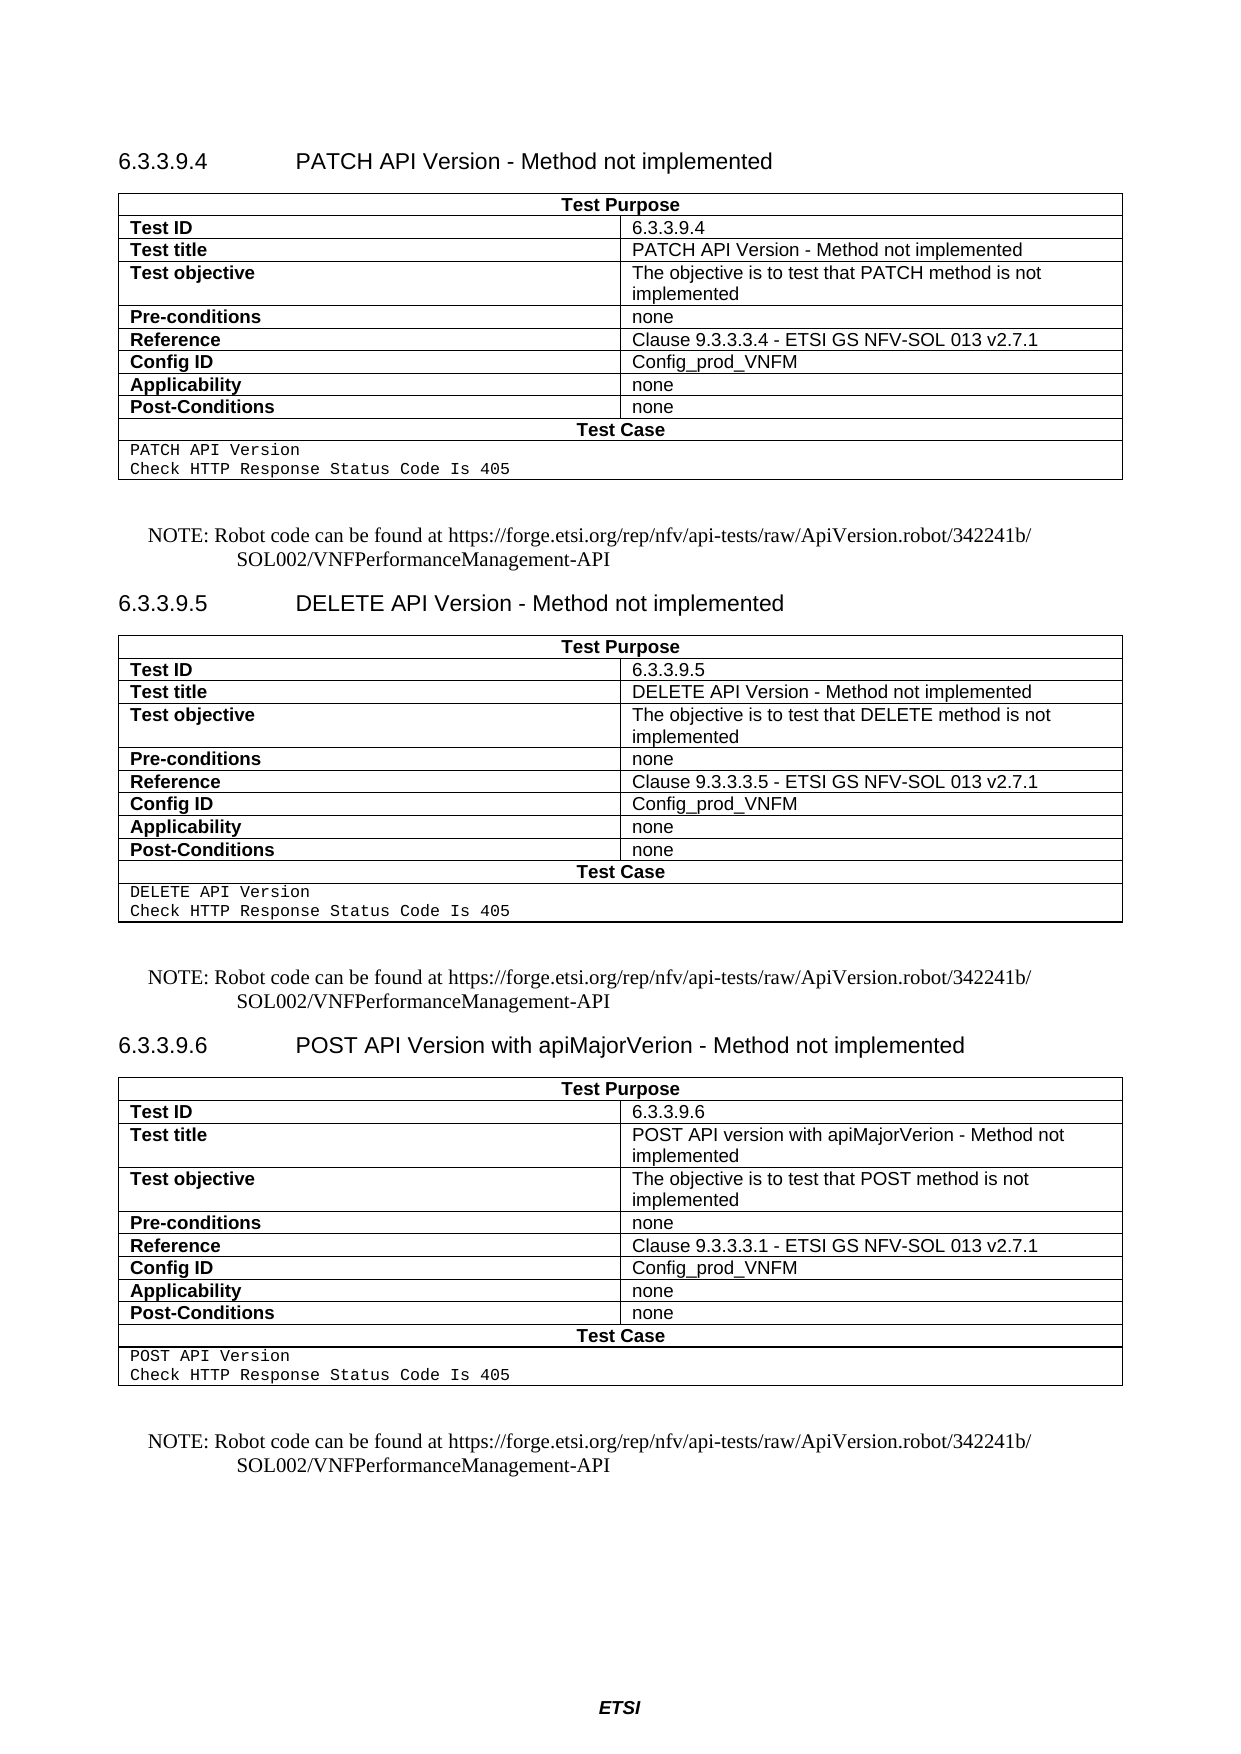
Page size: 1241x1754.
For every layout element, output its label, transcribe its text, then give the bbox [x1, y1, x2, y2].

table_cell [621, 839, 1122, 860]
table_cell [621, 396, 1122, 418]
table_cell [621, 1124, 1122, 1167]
text NOTE: Robot code can be found at https://forge.etsi.org/rep/nfv/api-tests/raw/ApiVersion.robot/342241b/SOL002/VNFPerformanceManagement-API [148, 1429, 1122, 1477]
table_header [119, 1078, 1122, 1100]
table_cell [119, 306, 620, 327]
subtitle 6.3.3.9.6 POST API Version with apiMajorVerion - Method not implemented [118, 1032, 1122, 1058]
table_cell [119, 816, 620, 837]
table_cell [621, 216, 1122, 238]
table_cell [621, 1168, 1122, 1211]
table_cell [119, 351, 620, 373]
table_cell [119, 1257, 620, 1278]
text NOTE: Robot code can be found at https://forge.etsi.org/rep/nfv/api-tests/raw/ApiVersion.robot/342241b/SOL002/VNFPerformanceManagement-API [148, 965, 1122, 1013]
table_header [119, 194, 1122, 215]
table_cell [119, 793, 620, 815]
subtitle 6.3.3.9.5 DELETE API Version - Method not implemented [118, 590, 1122, 616]
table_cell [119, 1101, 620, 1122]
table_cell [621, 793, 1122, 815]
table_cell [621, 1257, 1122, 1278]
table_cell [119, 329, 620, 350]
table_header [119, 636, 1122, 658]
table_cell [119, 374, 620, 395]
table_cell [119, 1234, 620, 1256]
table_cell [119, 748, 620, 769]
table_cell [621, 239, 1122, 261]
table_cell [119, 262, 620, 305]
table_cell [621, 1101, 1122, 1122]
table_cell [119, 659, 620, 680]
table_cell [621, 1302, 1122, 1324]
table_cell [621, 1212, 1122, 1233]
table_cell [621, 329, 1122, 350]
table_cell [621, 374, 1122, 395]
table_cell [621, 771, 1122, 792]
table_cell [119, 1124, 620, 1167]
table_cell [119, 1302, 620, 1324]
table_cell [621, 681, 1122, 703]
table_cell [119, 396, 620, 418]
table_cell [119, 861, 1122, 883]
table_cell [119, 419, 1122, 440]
subtitle 6.3.3.9.4 PATCH API Version - Method not implemented [118, 148, 1122, 174]
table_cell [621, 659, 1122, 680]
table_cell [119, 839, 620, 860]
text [148, 523, 1122, 571]
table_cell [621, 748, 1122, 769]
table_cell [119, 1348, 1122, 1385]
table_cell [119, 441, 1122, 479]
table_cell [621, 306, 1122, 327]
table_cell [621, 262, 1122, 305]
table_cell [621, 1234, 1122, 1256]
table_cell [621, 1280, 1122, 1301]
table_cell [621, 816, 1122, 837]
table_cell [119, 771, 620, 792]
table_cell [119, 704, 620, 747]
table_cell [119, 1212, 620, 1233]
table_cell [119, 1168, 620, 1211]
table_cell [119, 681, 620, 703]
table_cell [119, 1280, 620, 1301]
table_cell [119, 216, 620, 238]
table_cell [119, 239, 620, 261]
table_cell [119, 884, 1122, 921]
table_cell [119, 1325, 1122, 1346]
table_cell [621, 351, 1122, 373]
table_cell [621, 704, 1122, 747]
